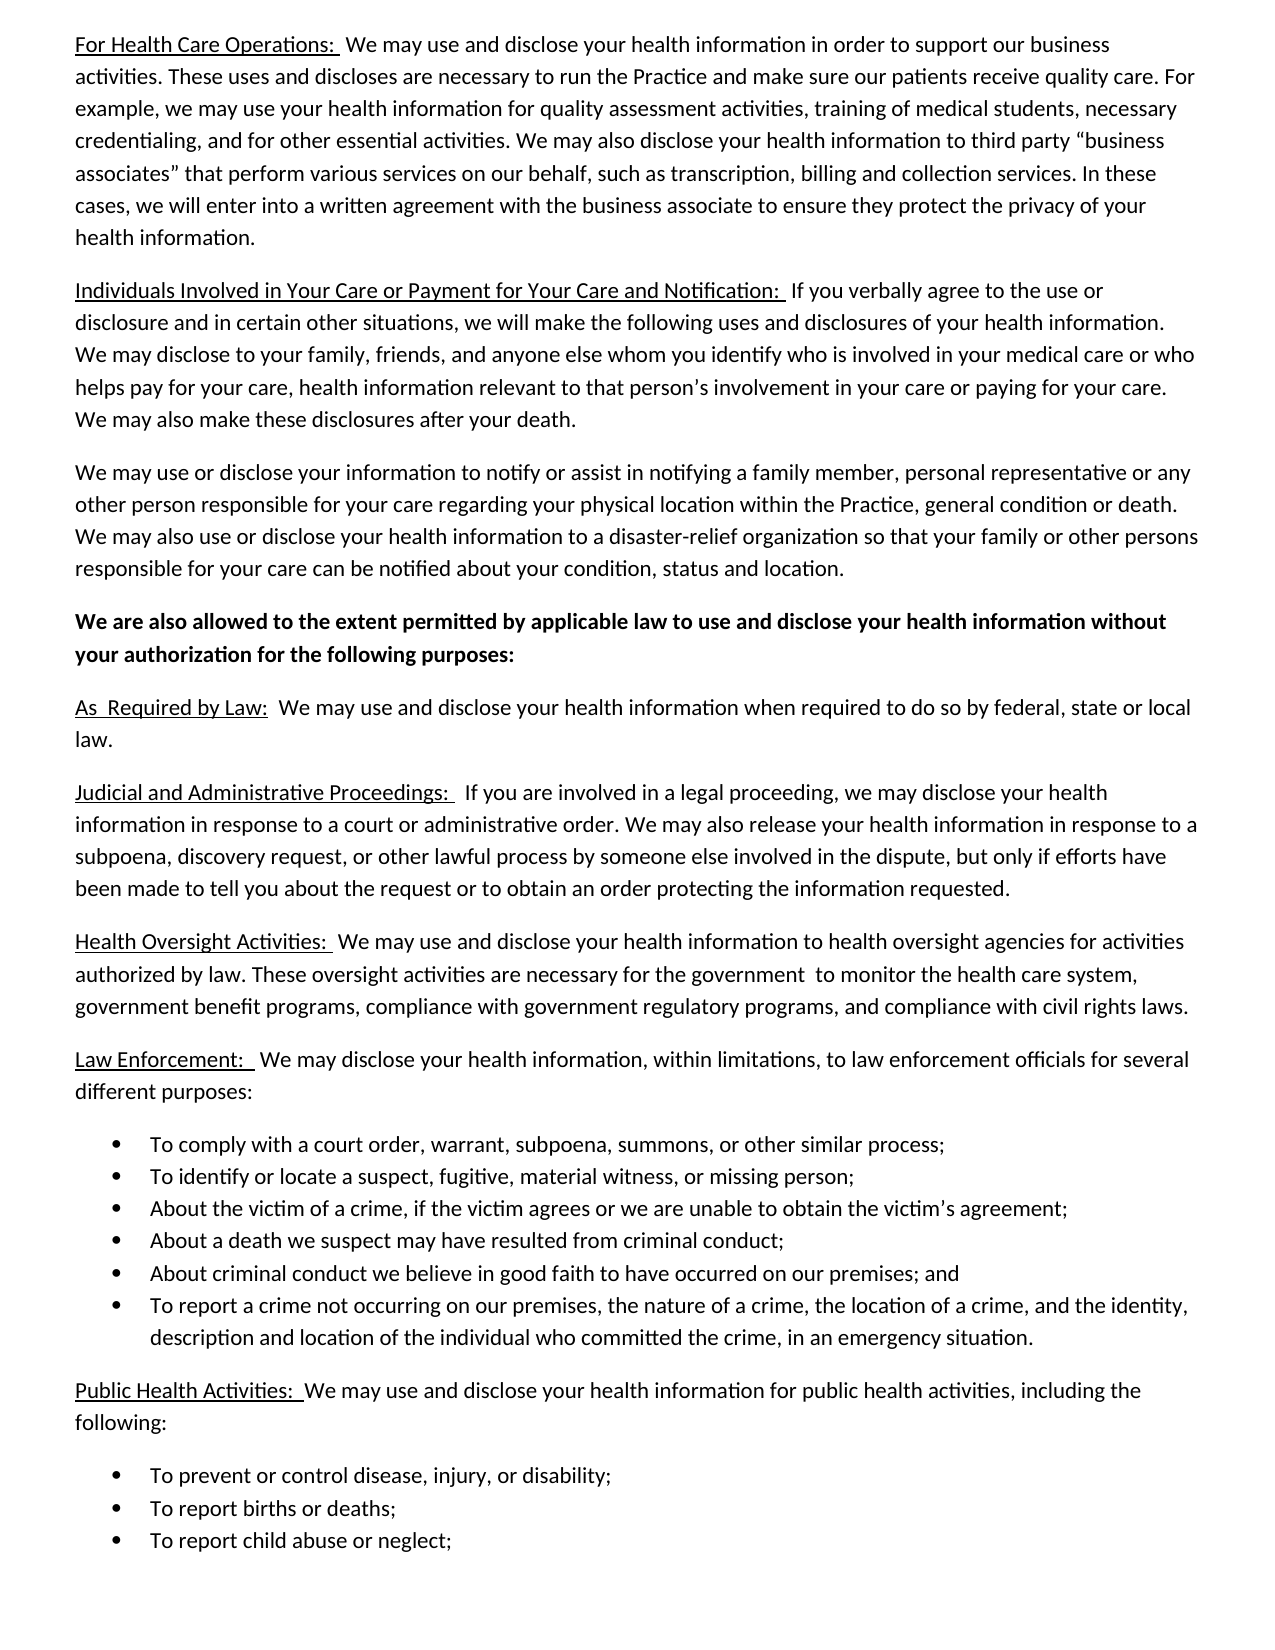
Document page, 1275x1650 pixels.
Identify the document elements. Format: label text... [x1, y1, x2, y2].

text For Health Care Operations: We may use and disclose your health information in order to support our business activities. These uses and discloses are necessary to run the Practice and make sure our patients receive quality care. For example, we may use your health information for quality assessment activities, training of medical students, necessary credentialing, and for other essential activities. We may also disclose your health information to third party “business associates” that perform various services on our behalf, such as transcription, billing and collection services. In these cases, we will enter into a written agreement with the business associate to ensure they protect the privacy of your health information. [75, 30, 1200, 251]
text Health Oversight Activities: We may use and disclose your health information to health oversight agencies for activities authorized by law. These oversight activities are necessary for the government to monitor the health care system, government benefit programs, compliance with government regulatory programs, and compliance with civil rights laws. [75, 927, 1200, 1020]
list To prevent or control disease, injury, or disability; [112, 1461, 1200, 1489]
list To comply with a court order, warrant, subpoena, summons, or other similar process; [112, 1130, 1200, 1158]
list To report births or deaths; [112, 1494, 1200, 1522]
text We are also allowed to the extent permitted by applicable law to use and disclose your health information without your authorization for the following purposes: [75, 607, 1200, 668]
list About a death we suspect may have resulted from criminal conduct; [112, 1227, 1200, 1255]
text As Required by Law: We may use and disclose your health information when required to do so by federal, state or local law. [75, 693, 1200, 753]
list To report a crime not occurring on our premises, the nature of a crime, the location of a crime, and the identity, description and location of the individual who committed the crime, in an emergency situation. [112, 1291, 1200, 1351]
text Judicial and Administrative Proceedings: If you are involved in a legal proceeding, we may disclose your health information in response to a court or administrative order. We may also release your health information in response to a subpoena, discovery request, or other lawful process by someone else involved in the dispute, but only if efforts have been made to tell you about the request or to obtain an order protecting the information requested. [75, 778, 1200, 902]
list To report child abuse or neglect; [112, 1526, 1200, 1554]
text We may use or disclose your information to notify or assist in notifying a family member, personal representative or any other person responsible for your care regarding your physical location within the Practice, general condition or death. We may also use or disclose your health information to a disaster-relief organization so that your family or other persons responsible for your care can be notified about your condition, status and location. [75, 458, 1200, 582]
text Law Enforcement: We may disclose your health information, within limitations, to law enforcement officials for several different purposes: [75, 1045, 1200, 1105]
list About the victim of a crime, if the victim agrees or we are unable to obtain the victim’s agreement; [112, 1194, 1200, 1222]
text Individuals Involved in Your Care or Payment for Your Care and Notification: If you verbally agree to the use or disclosure and in certain other situations, we will make the following uses and disclosures of your health information. We may disclose to your family, friends, and anyone else whom you identify who is involved in your medical care or who helps pay for your care, health information relevant to that person’s involvement in your care or paying for your care. We may also make these disclosures after your death. [75, 276, 1200, 433]
list About criminal conduct we believe in good faith to have occurred on our premises; and [112, 1259, 1200, 1287]
list To identify or locate a suspect, fugitive, material witness, or missing person; [112, 1162, 1200, 1190]
text Public Health Activities: We may use and disclose your health information for public health activities, including the following: [75, 1376, 1200, 1436]
